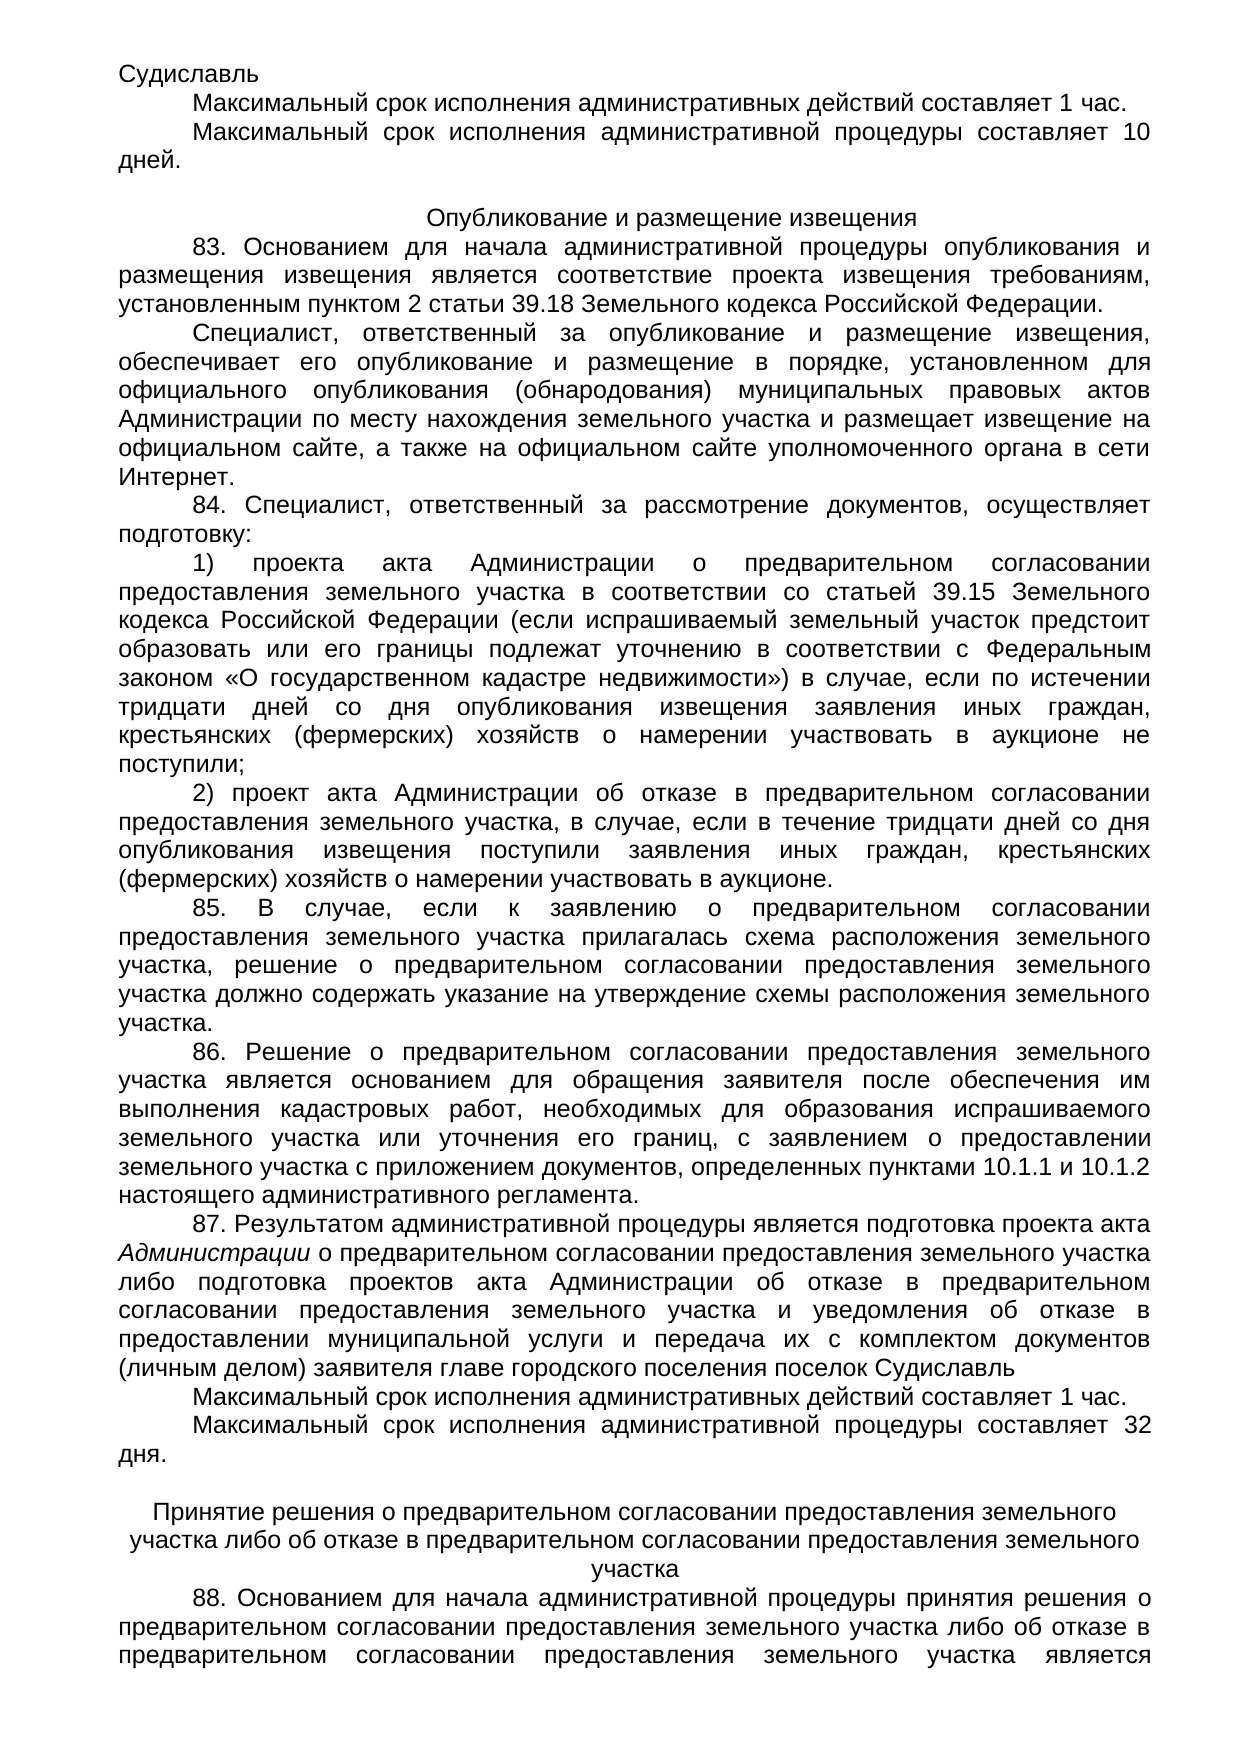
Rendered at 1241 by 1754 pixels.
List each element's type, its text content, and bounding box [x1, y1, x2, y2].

text 85. В случае, если к заявлению о предварительном согласовании предоставления земельного участка прилагалась схема расположения земельного участка, решение о предварительном согласовании предоставления земельного участка должно содержать указание на утверждение схемы расположения земельного участка. [118, 893, 1152, 1037]
text 1) проекта акта Администрации о предварительном согласовании предоставления земельного участка в соответствии со статьей 39.15 Земельного кодекса Российской Федерации (если испрашиваемый земельный участок предстоит образовать или его границы подлежат уточнению в соответствии с Федеральным законом «О государственном кадастре недвижимости») в случае, если по истечении тридцати дней со дня опубликования извещения заявления иных граждан, крестьянских (фермерских) хозяйств о намерении участвовать в аукционе не поступили; [118, 548, 1152, 778]
text Максимальный срок исполнения административных действий составляет 1 час. [118, 1382, 1152, 1410]
text 2) проект акта Администрации об отказе в предварительном согласовании предоставления земельного участка, в случае, если в течение тридцати дней со дня опубликования извещения поступили заявления иных граждан, крестьянских (фермерских) хозяйств о намерении участвовать в аукционе. [118, 778, 1152, 893]
text Максимальный срок исполнения административной процедуры составляет 10 дней. [118, 117, 1152, 174]
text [118, 59, 1152, 88]
text Максимальный срок исполнения административной процедуры составляет 32 дня. [118, 1410, 1152, 1468]
text Максимальный срок исполнения административных действий составляет 1 час. [118, 88, 1152, 117]
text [118, 1583, 1152, 1669]
text Принятие решения о предварительном согласовании предоставления земельного участка либо об отказе в предварительном согласовании предоставления земельного участка [118, 1497, 1152, 1583]
text 87. Результатом административной процедуры является подготовка проекта акта Администрации о предварительном согласовании предоставления земельного участка либо подготовка проектов акта Администрации об отказе в предварительном согласовании предоставления земельного участка и уведомления об отказе в предоставлении муниципальной услуги и передача их с комплектом документов (личным делом) заявителя главе городского поселения поселок Судиславль [118, 1209, 1152, 1382]
text Специалист, ответственный за опубликование и размещение извещения, обеспечивает его опубликование и размещение в порядке, установленном для официального опубликования (обнародования) муниципальных правовых актов Администрации по месту нахождения земельного участка и размещает извещение на официальном сайте, а также на официальном сайте уполномоченного органа в сети Интернет. [118, 318, 1152, 490]
text 84. Специалист, ответственный за рассмотрение документов, осуществляет подготовку: [118, 490, 1152, 548]
text Опубликование и размещение извещения [118, 203, 1152, 232]
text 86. Решение о предварительном согласовании предоставления земельного участка является основанием для обращения заявителя после обеспечения им выполнения кадастровых работ, необходимых для образования испрашиваемого земельного участка или уточнения его границ, с заявлением о предоставлении земельного участка с приложением документов, определенных пунктами 10.1.1 и 10.1.2 настоящего административного регламента. [118, 1037, 1152, 1209]
text 83. Основанием для начала административной процедуры опубликования и размещения извещения является соответствие проекта извещения требованиям, установленным пунктом 2 статьи 39.18 Земельного кодекса Российской Федерации. [118, 232, 1152, 318]
